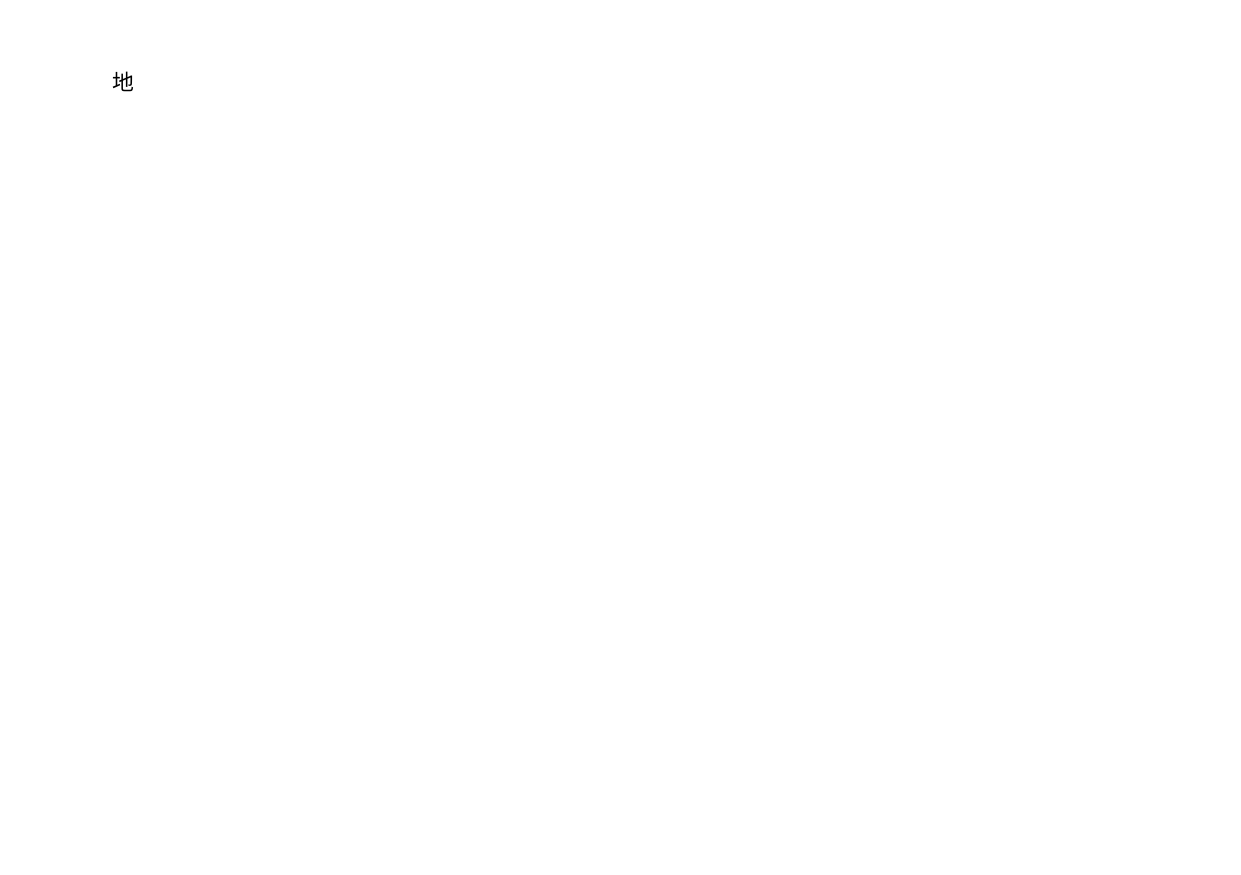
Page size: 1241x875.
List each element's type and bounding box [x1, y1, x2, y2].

text [112, 62, 1128, 99]
